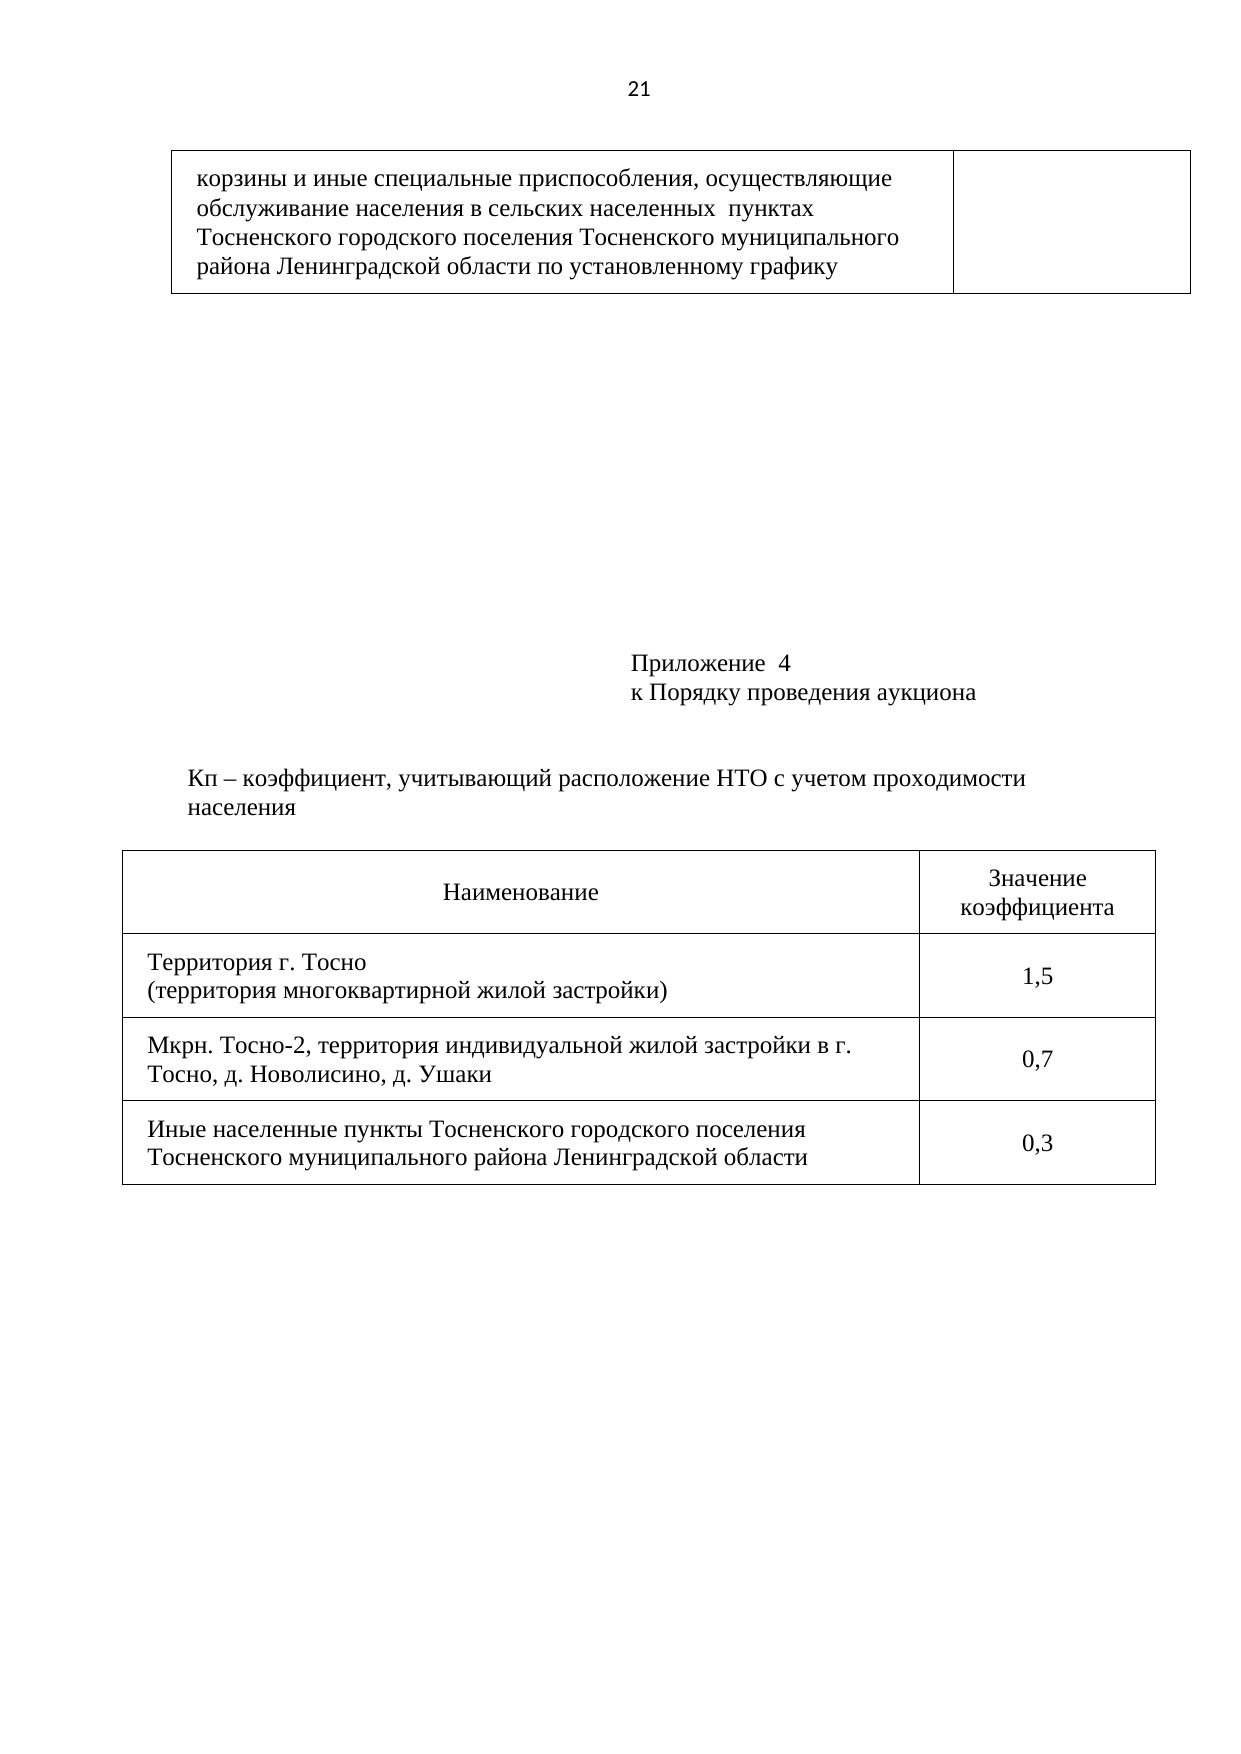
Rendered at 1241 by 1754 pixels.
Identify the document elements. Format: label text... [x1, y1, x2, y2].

table_header Значение коэффициента [920, 851, 1155, 933]
table_cell 0,3 [920, 1101, 1155, 1184]
text к Порядку проведения аукциона [631, 677, 1090, 706]
table_cell 0 [954, 151, 1190, 293]
text Кп – коэффициент, учитывающий расположение НТО с учетом проходимости населения [187, 763, 1090, 821]
table_cell 0,7 [920, 1018, 1155, 1100]
table_cell Территория г. Тосно (территория многоквартирной жилой застройки) [123, 934, 919, 1017]
table_cell 1,5 [920, 934, 1155, 1017]
table_cell Иные населенные пункты Тосненского городского поселения Тосненского муниципального района Ленинградской области [123, 1101, 919, 1184]
table_cell Мкрн. Тосно-2, территория индивидуальной жилой застройки в г. Тосно, д. Новолисино, д. Ушаки [123, 1018, 919, 1100]
table_header Наименование [123, 851, 919, 933]
text Приложение 4 [631, 648, 1090, 677]
